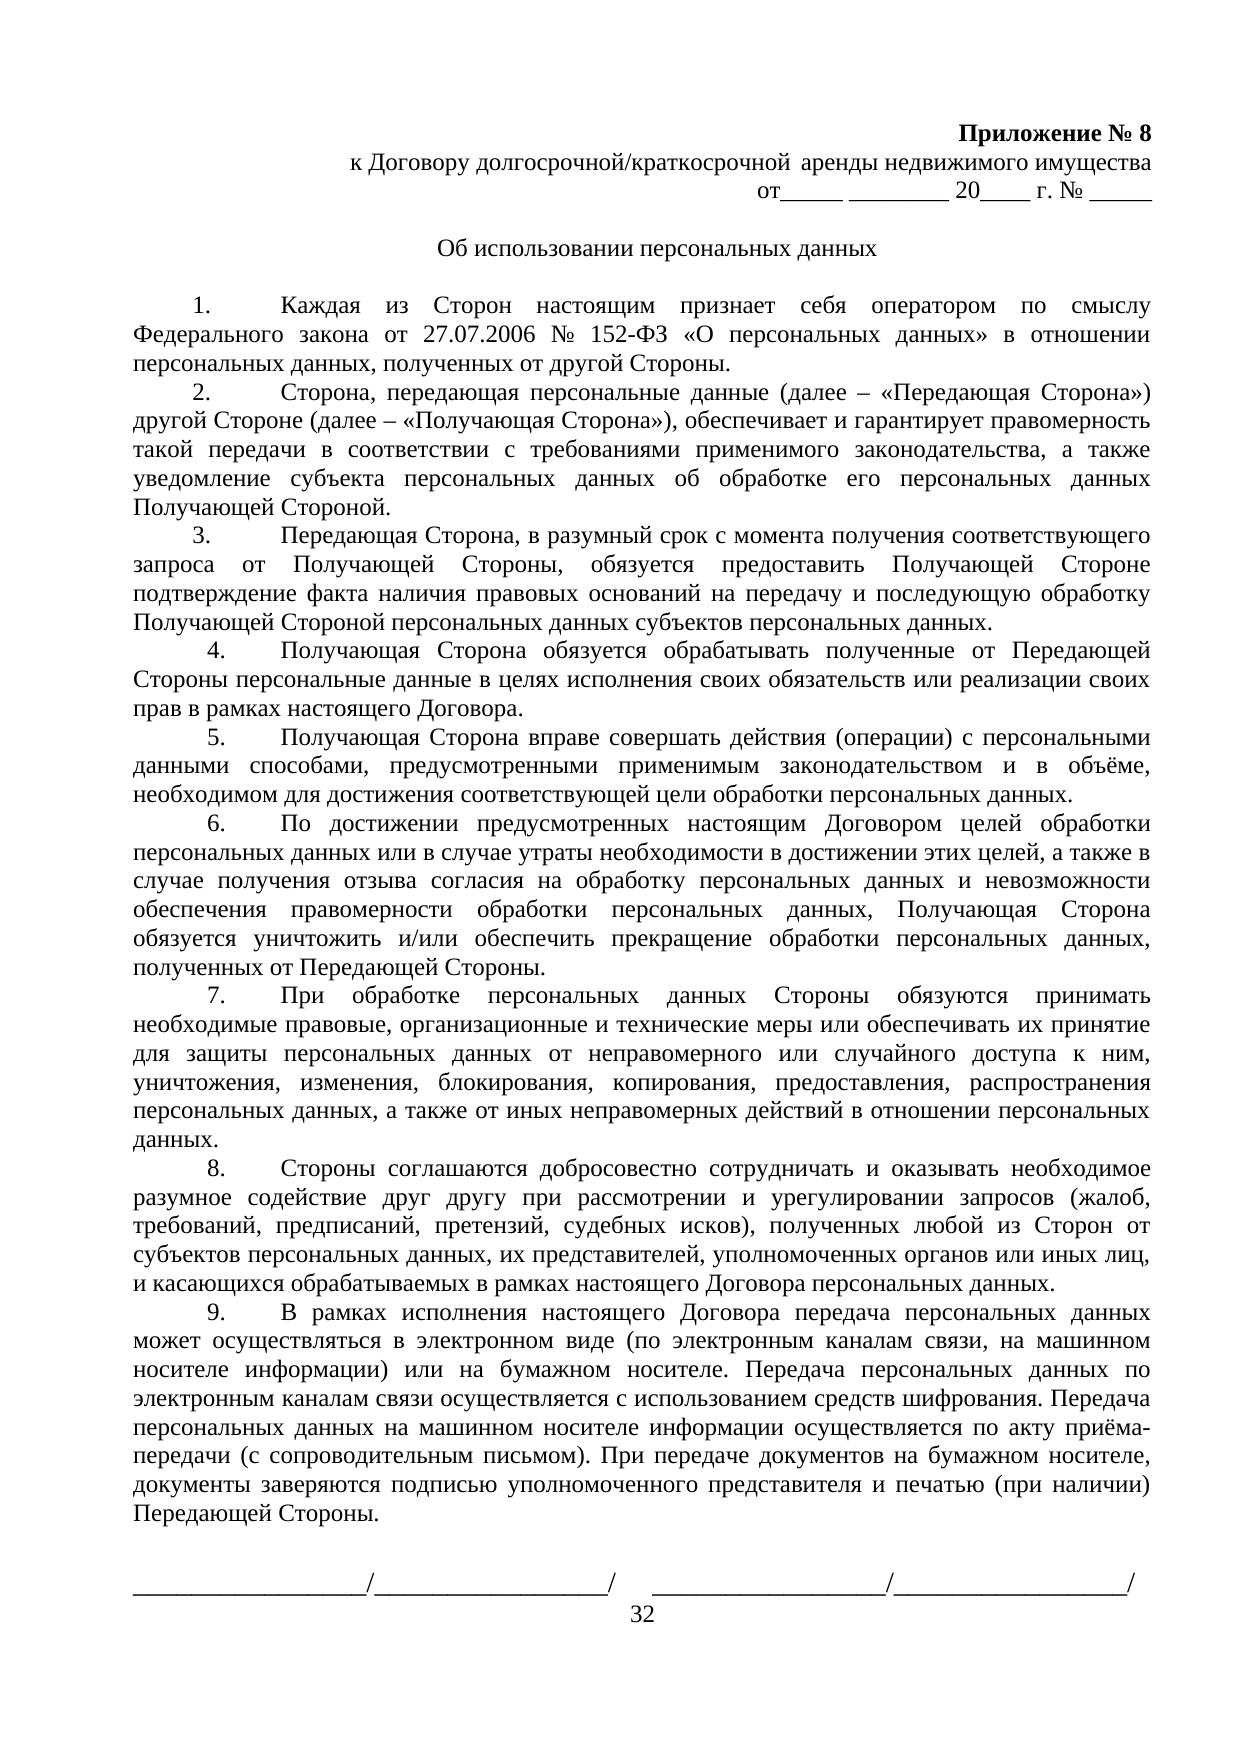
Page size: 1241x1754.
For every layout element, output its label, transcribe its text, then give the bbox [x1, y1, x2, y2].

text от_____ ________ 20____ г. № _____ [133, 176, 1152, 204]
list По достижении предусмотренных настоящим Договором целей обработки персональных данных или в случае утраты необходимости в достижении этих целей, а также в случае получения отзыва согласия на обработку персональных данных и невозможности обеспечения правомерности обработки персональных данных, Получающая Сторона обязуется уничтожить и/или обеспечить прекращение обработки персональных данных, полученных от Передающей Стороны. [133, 808, 1152, 981]
list Сторона, передающая персональные данные (далее – «Передающая Сторона») другой Стороне (далее – «Получающая Сторона»), обеспечивает и гарантирует правомерность такой передачи в соответствии с требованиями применимого законодательства, а также уведомление субъекта персональных данных об обработке его персональных данных Получающей Стороной. [133, 377, 1152, 521]
list При обработке персональных данных Стороны обязуются принимать необходимые правовые, организационные и технические меры или обеспечивать их принятие для защиты персональных данных от неправомерного или случайного доступа к ним, уничтожения, изменения, блокирования, копирования, предоставления, распространения персональных данных, а также от иных неправомерных действий в отношении персональных данных. [133, 981, 1152, 1153]
list Стороны соглашаются добросовестно сотрудничать и оказывать необходимое разумное содействие друг другу при рассмотрении и урегулировании запросов (жалоб, требований, предписаний, претензий, судебных исков), полученных любой из Сторон от субъектов персональных данных, их представителей, уполномоченных органов или иных лиц, и касающихся обрабатываемых в рамках настоящего Договора персональных данных. [133, 1153, 1152, 1297]
text к Договору долгосрочной/краткосрочной аренды недвижимого имущества [133, 147, 1152, 176]
text Приложение № 8 [133, 118, 1152, 147]
text Об использовании персональных данных [133, 233, 1152, 262]
list Передающая Сторона, в разумный срок с момента получения соответствующего запроса от Получающей Стороны, обязуется предоставить Получающей Стороне подтверждение факта наличия правовых оснований на передачу и последующую обработку Получающей Стороной персональных данных субъектов персональных данных. [133, 521, 1152, 636]
list Каждая из Сторон настоящим признает себя оператором по смыслу Федерального закона от 27.07.2006 № 152-ФЗ «О персональных данных» в отношении персональных данных, полученных от другой Стороны. [133, 291, 1152, 377]
list Получающая Сторона вправе совершать действия (операции) с персональными данными способами, предусмотренными применимым законодательством и в объёме, необходимом для достижения соответствующей цели обработки персональных данных. [133, 722, 1152, 808]
list Получающая Сторона обязуется обрабатывать полученные от Передающей Стороны персональные данные в целях исполнения своих обязательств или реализации своих прав в рамках настоящего Договора. [133, 636, 1152, 722]
list В рамках исполнения настоящего Договора передача персональных данных может осуществляться в электронном виде (по электронным каналам связи, на машинном носителе информации) или на бумажном носителе. Передача персональных данных по электронным каналам связи осуществляется с использованием средств шифрования. Передача персональных данных на машинном носителе информации осуществляется по акту приёма-передачи (с сопроводительным письмом). При передаче документов на бумажном носителе, документы заверяются подписью уполномоченного представителя и печатью (при наличии) Передающей Стороны. [133, 1297, 1152, 1527]
